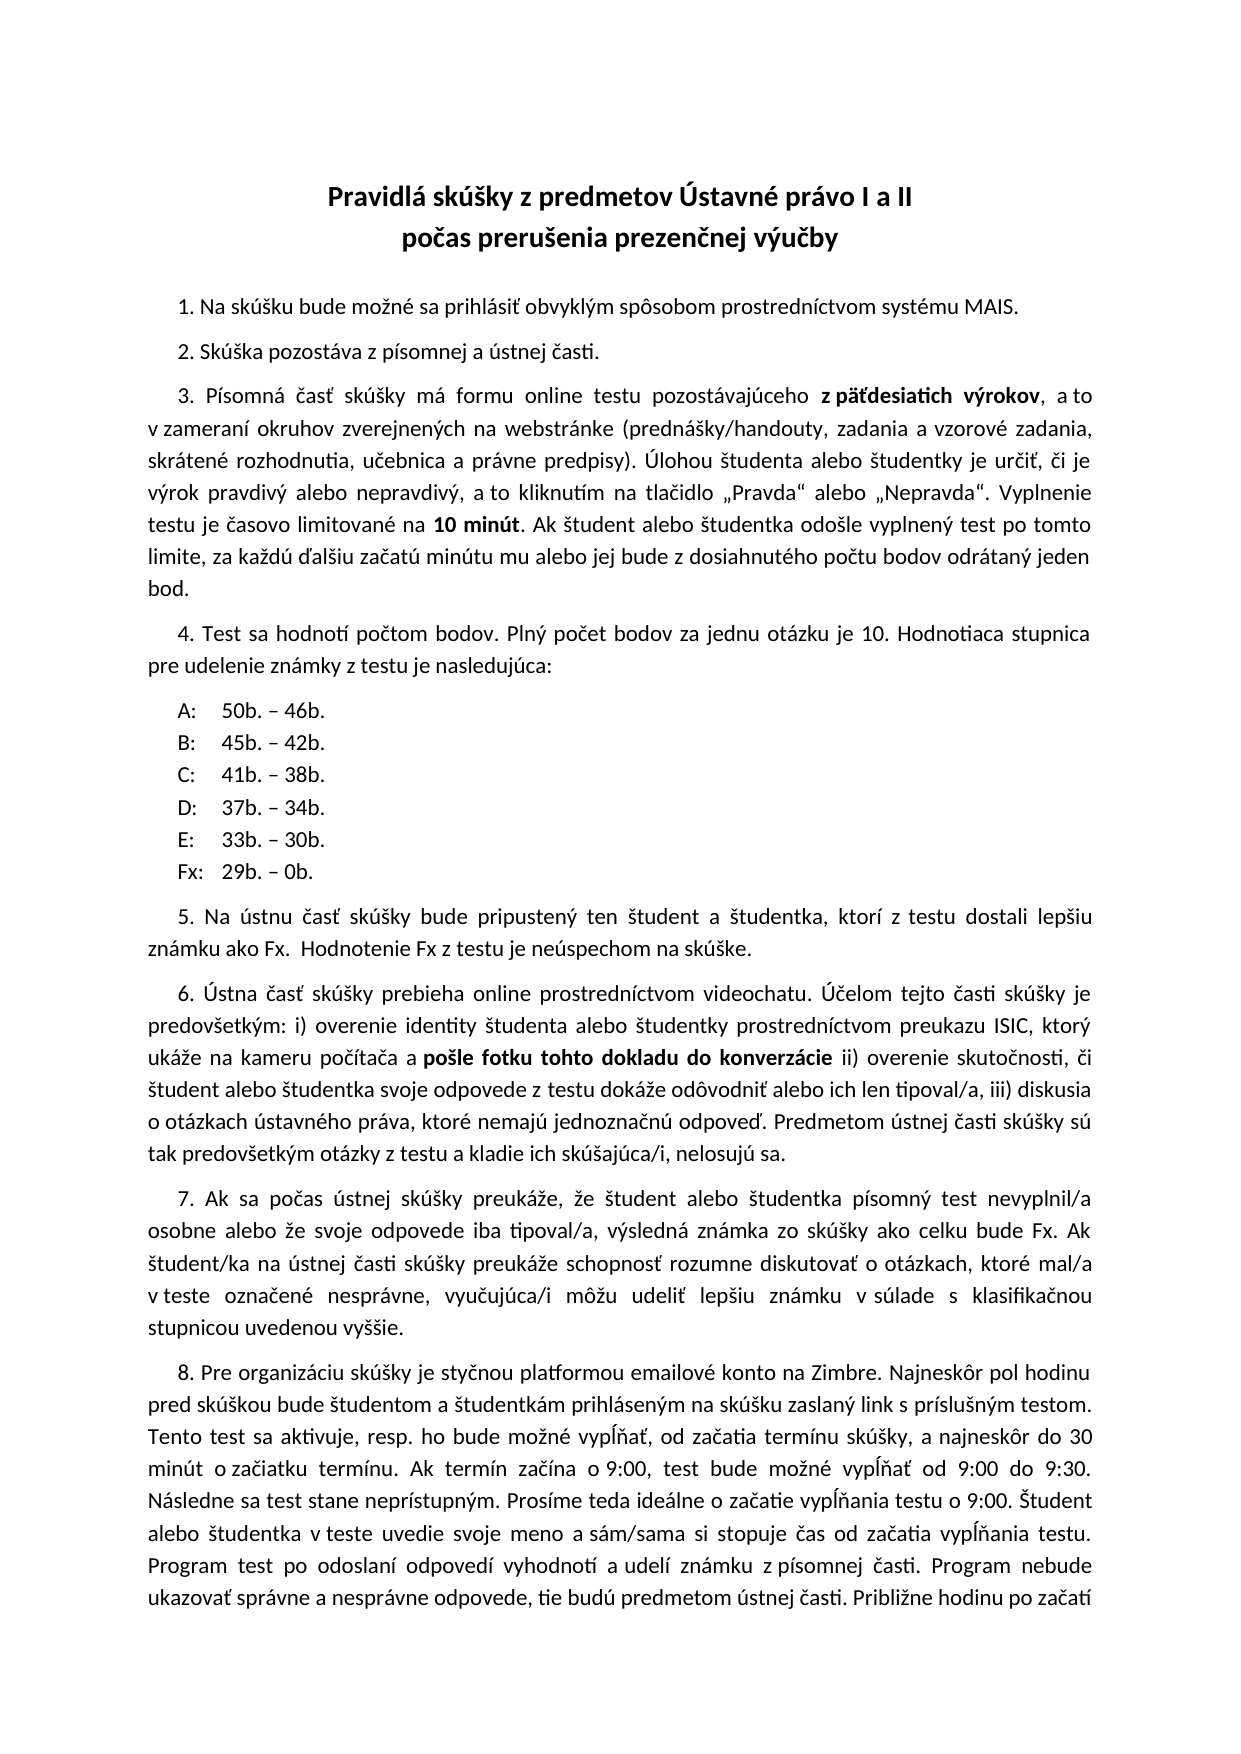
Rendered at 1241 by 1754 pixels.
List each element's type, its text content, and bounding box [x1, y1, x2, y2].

text 7. Ak sa počas ústnej skúšky preukáže, že študent alebo študentka písomný test nevyplnil/a osobne alebo že svoje odpovede iba tipoval/a, výsledná známka zo skúšky ako celku bude Fx. Ak študent/ka na ústnej časti skúšky preukáže schopnosť rozumne diskutovať o otázkach, ktoré mal/a v teste označené nesprávne, vyučujúca/i môžu udeliť lepšiu známku v súlade s klasifikačnou stupnicou uvedenou vyššie. [148, 1184, 1093, 1341]
text 4. Test sa hodnotí počtom bodov. Plný počet bodov za jednu otázku je 10. Hodnotiaca stupnica pre udelenie známky z testu je nasledujúca: [148, 619, 1093, 679]
text 1. Na skúšku bude možné sa prihlásiť obvyklým spôsobom prostredníctvom systému MAIS. [148, 292, 1093, 320]
text 3. Písomná časť skúšky má formu online testu pozostávajúceho z päťdesiatich výrokov, a to v zameraní okruhov zverejnených na webstránke (prednášky/handouty, zadania a vzorové zadania, skrátené rozhodnutia, učebnica a právne predpisy). Úlohou študenta alebo študentky je určiť, či je výrok pravdivý alebo nepravdivý, a to kliknutím na tlačidlo „Pravda“ alebo „Nepravda“. Vyplnenie testu je časovo limitované na 10 minút. Ak študent alebo študentka odošle vyplnený test po tomto limite, za každú ďalšiu začatú minútu mu alebo jej bude z dosiahnutého počtu bodov odrátaný jeden bod. [148, 381, 1093, 603]
text C: 41b. – 38b. [148, 761, 1093, 788]
text D: 37b. – 34b. [148, 793, 1093, 821]
text A: 50b. – 46b. [148, 696, 1093, 724]
text E: 33b. – 30b. [148, 825, 1093, 853]
text 6. Ústna časť skúšky prebieha online prostredníctvom videochatu. Účelom tejto časti skúšky je predovšetkým: i) overenie identity študenta alebo študentky prostredníctvom preukazu ISIC, ktorý ukáže na kameru počítača a pošle fotku tohto dokladu do konverzácie ii) overenie skutočnosti, či študent alebo študentka svoje odpovede z testu dokáže odôvodniť alebo ich len tipoval/a, iii) diskusia o otázkach ústavného práva, ktoré nemajú jednoznačnú odpoveď. Predmetom ústnej časti skúšky sú tak predovšetkým otázky z testu a kladie ich skúšajúca/i, nelosujú sa. [148, 979, 1093, 1168]
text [148, 1358, 1093, 1611]
text Fx: 29b. – 0b. [148, 857, 1093, 885]
text 5. Na ústnu časť skúšky bude pripustený ten študent a študentka, ktorí z testu dostali lepšiu známku ako Fx. Hodnotenie Fx z testu je neúspechom na skúške. [148, 902, 1093, 962]
text 2. Skúška pozostáva z písomnej a ústnej časti. [148, 337, 1093, 365]
text B: 45b. – 42b. [148, 728, 1093, 756]
text Pravidlá skúšky z predmetov Ústavné právo I a II počas prerušenia prezenčnej výučby [148, 178, 1093, 254]
